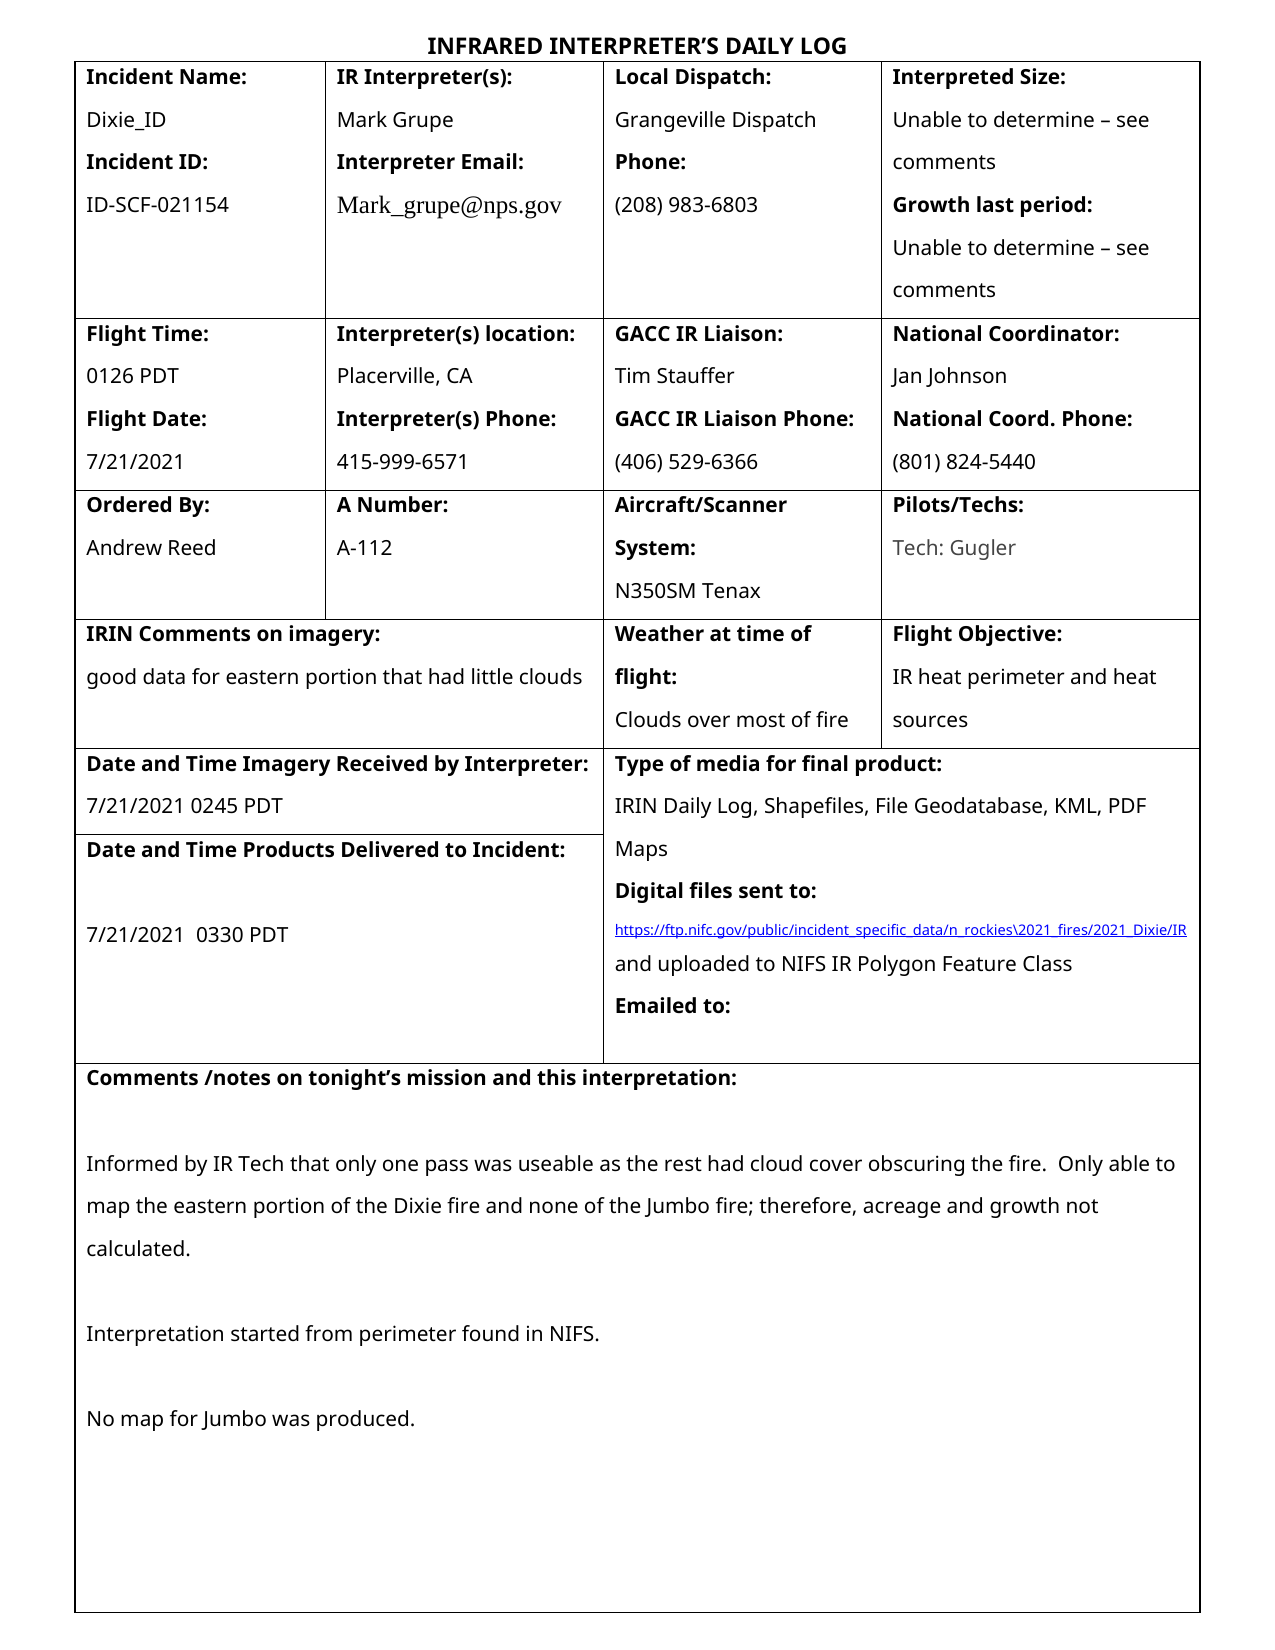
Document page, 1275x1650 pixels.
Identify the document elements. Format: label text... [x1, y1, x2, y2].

table_cell IRIN Comments on imagery: good data for eastern portion that had little clouds [76, 620, 603, 748]
table_cell Aircraft/Scanner System: N350SM Tenax [604, 491, 881, 618]
table_cell Type of media for final product: IRIN Daily Log, Shapefiles, File Geodatabase, KML, PDF Maps Digital files sent to: https://ftp.nifc.gov/public/incident_specific_data/n_rockies\2021_fires/2021_Dixie/IR and uploaded to NIFS IR Polygon Feature Class Emailed to: [604, 749, 1199, 1062]
table_cell Date and Time Products Delivered to Incident: 7/21/2021 0330 PDT [76, 835, 603, 1062]
table_cell Ordered By: Andrew Reed [76, 491, 325, 618]
table_cell Comments /notes on tonight’s mission and this interpretation: Informed by IR Tech that only one pass was useable as the rest had cloud cover obscuring the fire. Only able to map the eastern portion of the Dixie fire and none of the Jumbo fire; therefore, acreage and growth not calculated. Interpretation started from perimeter found in NIFS. No map for Jumbo was produced. [76, 1064, 1199, 1612]
table_cell Interpreter(s) location: Placerville, CA Interpreter(s) Phone: 415-999-6571 [326, 319, 603, 489]
table_cell National Coordinator: Jan Johnson National Coord. Phone: (801) 824-5440 [882, 319, 1199, 489]
table_cell Date and Time Imagery Received by Interpreter: 7/21/2021 0245 PDT [76, 749, 603, 834]
table_cell Pilots/Techs: Tech: Gugler [882, 491, 1199, 618]
table_cell Flight Time: 0126 PDT Flight Date: 7/21/2021 [76, 319, 325, 489]
table_header Local Dispatch: Grangeville Dispatch Phone: (208) 983-6803 [604, 62, 881, 318]
table_header Incident Name: Dixie_ID Incident ID: ID-SCF-021154 [76, 62, 325, 318]
table_cell GACC IR Liaison: Tim Stauffer GACC IR Liaison Phone: (406) 529-6366 [604, 319, 881, 489]
table_header Interpreted Size: Unable to determine – see comments Growth last period: Unable to determine – see comments [882, 62, 1199, 318]
table_header IR Interpreter(s): Mark Grupe Interpreter Email: Mark_grupe@nps.gov [326, 62, 603, 318]
table_cell A Number: A-112 [326, 491, 603, 618]
table_cell Flight Objective: IR heat perimeter and heat sources [882, 620, 1199, 748]
table_cell Weather at time of flight: Clouds over most of fire [604, 620, 881, 748]
